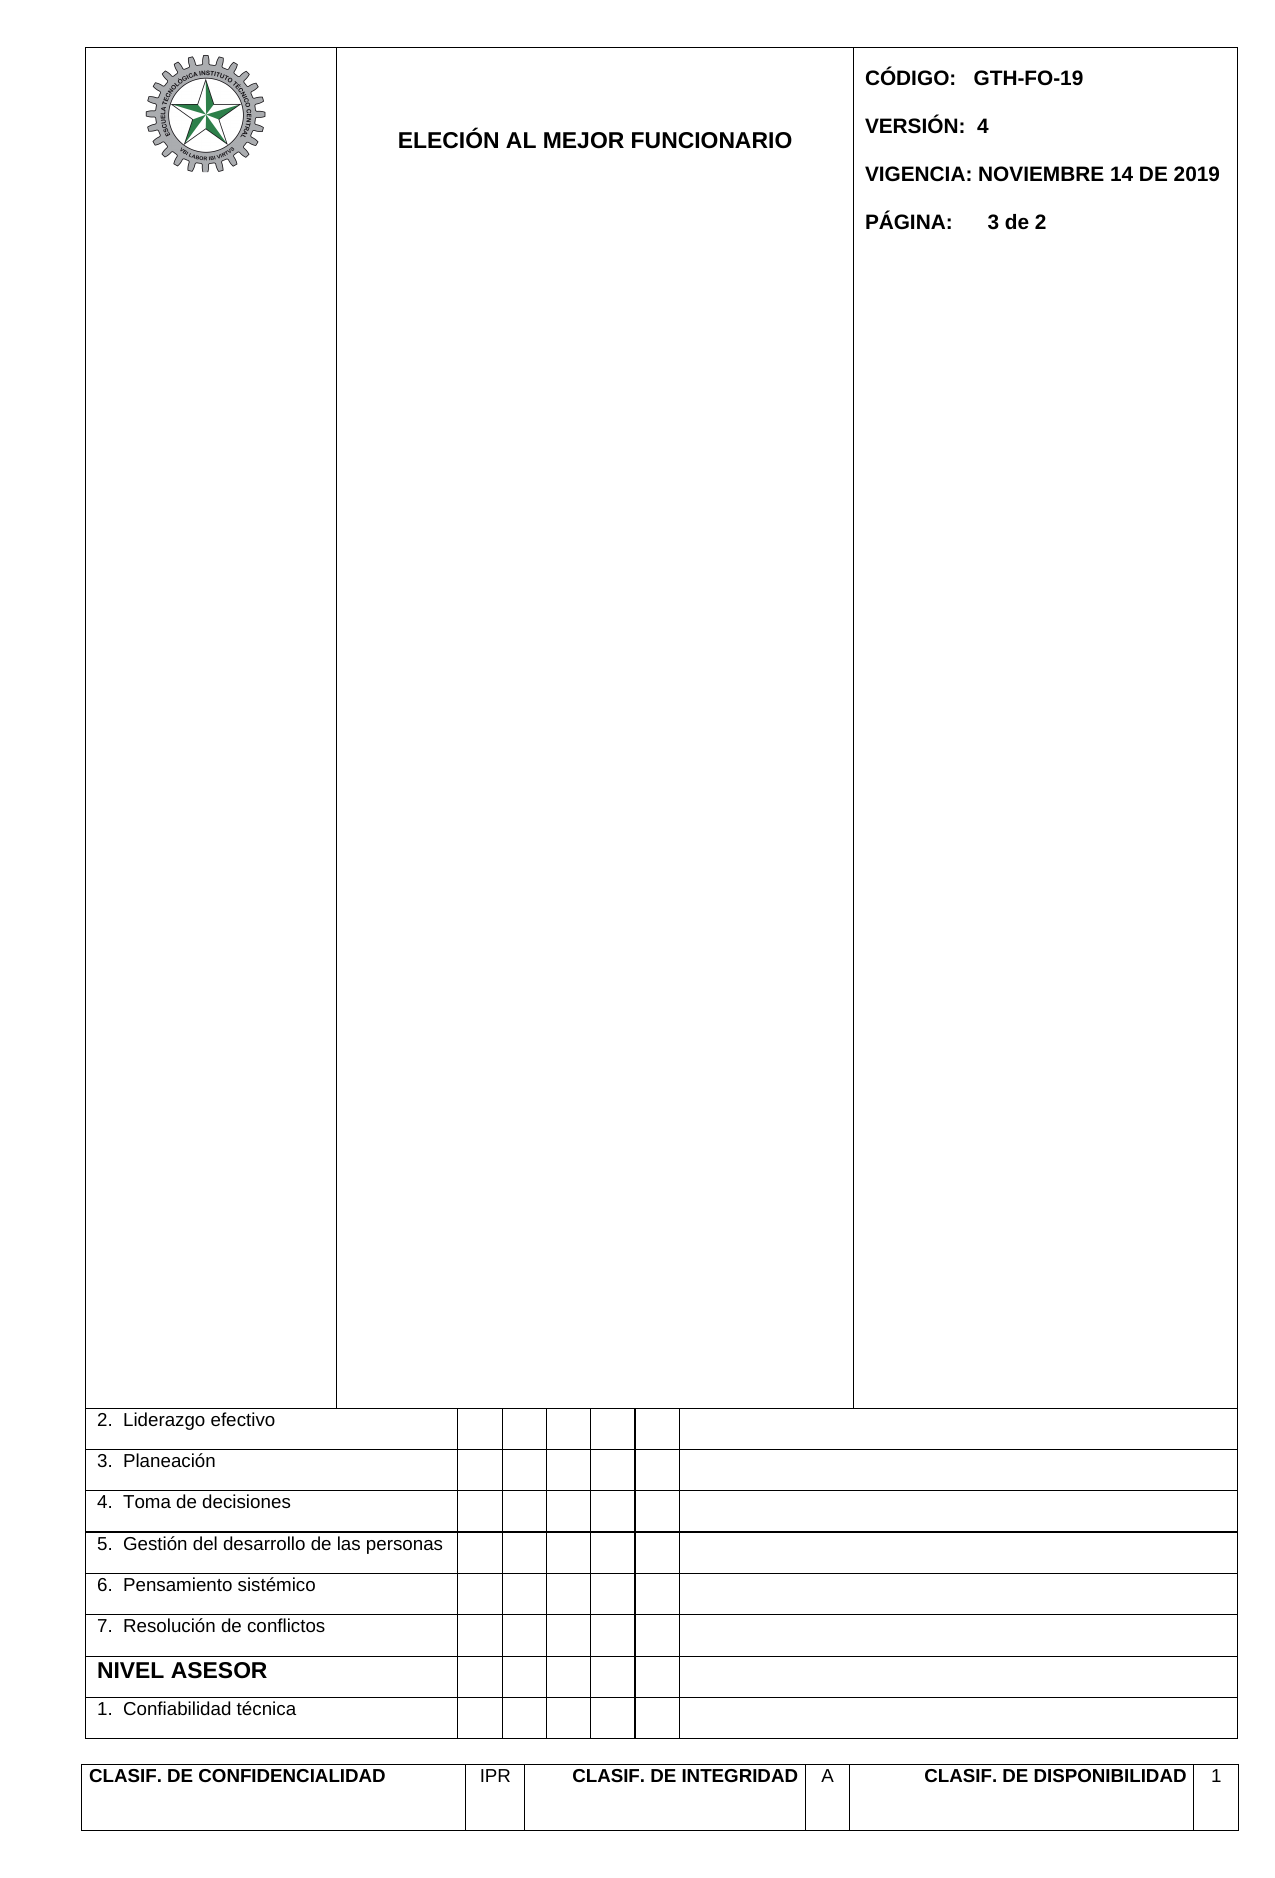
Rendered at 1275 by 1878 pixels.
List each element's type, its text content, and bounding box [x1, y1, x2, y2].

table_cell [503, 1491, 546, 1531]
table_cell [547, 1491, 590, 1531]
table_cell [680, 1450, 1237, 1490]
table_cell [636, 1409, 679, 1449]
table_cell [636, 1574, 679, 1614]
table_cell NIVEL ASESOR [86, 1657, 457, 1697]
table_cell [591, 1533, 634, 1573]
table_cell [458, 1491, 502, 1531]
table_cell [591, 1615, 634, 1656]
table_cell [636, 1450, 679, 1490]
picture [142, 51, 268, 173]
table_cell [458, 1698, 502, 1738]
table_cell [547, 1615, 590, 1656]
table_cell 2. Liderazgo efectivo [86, 1409, 457, 1449]
table_cell [547, 1574, 590, 1614]
table_cell [591, 1657, 634, 1697]
table_cell [680, 1409, 1237, 1449]
table_cell [591, 1409, 634, 1449]
table_cell 4. Toma de decisiones [86, 1491, 457, 1531]
table_cell [680, 1657, 1237, 1697]
table_cell [503, 1533, 546, 1573]
table_cell [636, 1657, 679, 1697]
table_cell 1. Confiabilidad técnica [86, 1698, 457, 1738]
table_cell 3. Planeación [86, 1450, 457, 1490]
table_cell [547, 1533, 590, 1573]
table_cell [458, 1533, 502, 1573]
table_cell [680, 1574, 1237, 1614]
table_cell [458, 1450, 502, 1490]
table_cell [636, 1533, 679, 1573]
table_cell [458, 1615, 502, 1656]
table_cell 5. Gestión del desarrollo de las personas [86, 1533, 457, 1573]
table_cell [636, 1615, 679, 1656]
table_cell [591, 1698, 634, 1738]
table_cell [503, 1698, 546, 1738]
table_cell [503, 1409, 546, 1449]
table_cell [591, 1491, 634, 1531]
table_cell [636, 1491, 679, 1531]
table_cell [547, 1657, 590, 1697]
table_cell [503, 1615, 546, 1656]
table_cell [680, 1698, 1237, 1738]
table_cell [458, 1409, 502, 1449]
table_cell [458, 1574, 502, 1614]
table_cell [547, 1450, 590, 1490]
table_cell [591, 1450, 634, 1490]
table_cell 7. Resolución de conflictos [86, 1615, 457, 1656]
table_cell [636, 1698, 679, 1738]
table_cell [680, 1491, 1237, 1531]
table_cell [503, 1574, 546, 1614]
table_cell [458, 1657, 502, 1697]
table_cell [680, 1615, 1237, 1656]
table_cell [503, 1657, 546, 1697]
table_cell [547, 1409, 590, 1449]
table_cell [503, 1450, 546, 1490]
table_cell [591, 1574, 634, 1614]
table_cell 6. Pensamiento sistémico [86, 1574, 457, 1614]
table_cell [680, 1533, 1237, 1573]
table_cell [547, 1698, 590, 1738]
